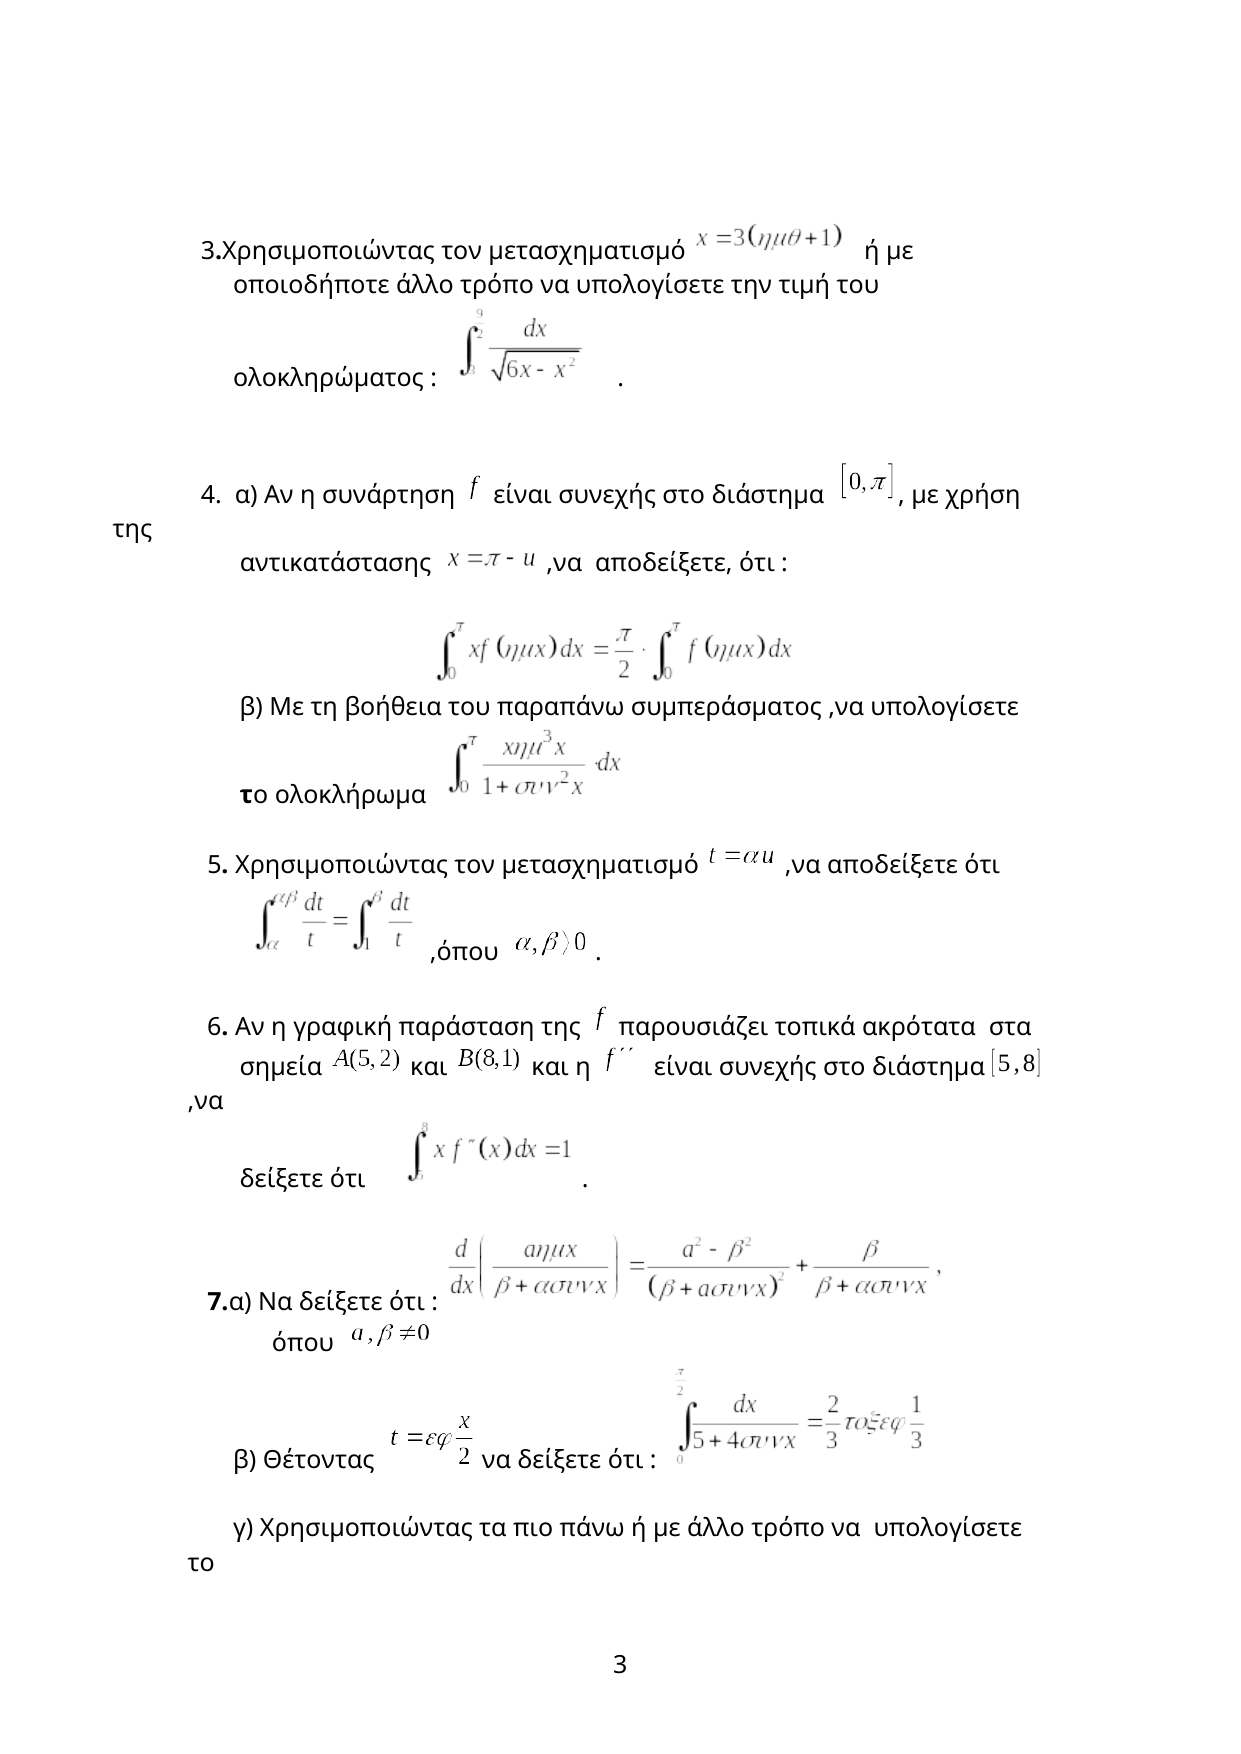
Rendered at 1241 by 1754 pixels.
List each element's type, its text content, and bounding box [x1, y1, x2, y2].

text γ) Χρησιμοποιώντας τα πιο πάνω ή με άλλο τρόπο να υπολογίσετε το [187, 1510, 1053, 1578]
text το ολοκλήρωμα [112, 722, 1053, 811]
text αντικατάστασης ,να αποδείξετε, ότι : [112, 545, 1053, 579]
text ολοκληρώματος : . [112, 301, 1053, 394]
text 7.α) Να δείξετε ότι : [187, 1229, 1053, 1318]
text β) Με τη βοήθεια του παραπάνω συμπεράσματος ,να υπολογίσετε [112, 688, 1053, 722]
text 6. Αν η γραφική παράσταση της παρουσιάζει τοπικά ακρότατα στα [187, 1002, 1053, 1042]
text 3.Χρησιμοποιώντας τον μετασχηματισμό ή με [112, 218, 1053, 267]
text ,όπου . [112, 881, 1053, 968]
text σημεία και και η είναι συνεχής στο διάστημα ,να [187, 1042, 1053, 1117]
text οποιοδήποτε άλλο τρόπο να υπολογίσετε την τιμή του [112, 267, 1053, 301]
text 4. α) Αν η συνάρτηση είναι συνεχής στο διάστημα , με χρήση της [112, 462, 1053, 545]
text β) Θέτοντας να δείξετε ότι : [187, 1358, 1053, 1476]
text 5. Χρησιμοποιώντας τον μετασχηματισμό ,να αποδείξετε ότι [112, 845, 1053, 881]
text όπου [187, 1318, 1053, 1358]
text δείξετε ότι . [187, 1117, 1053, 1195]
